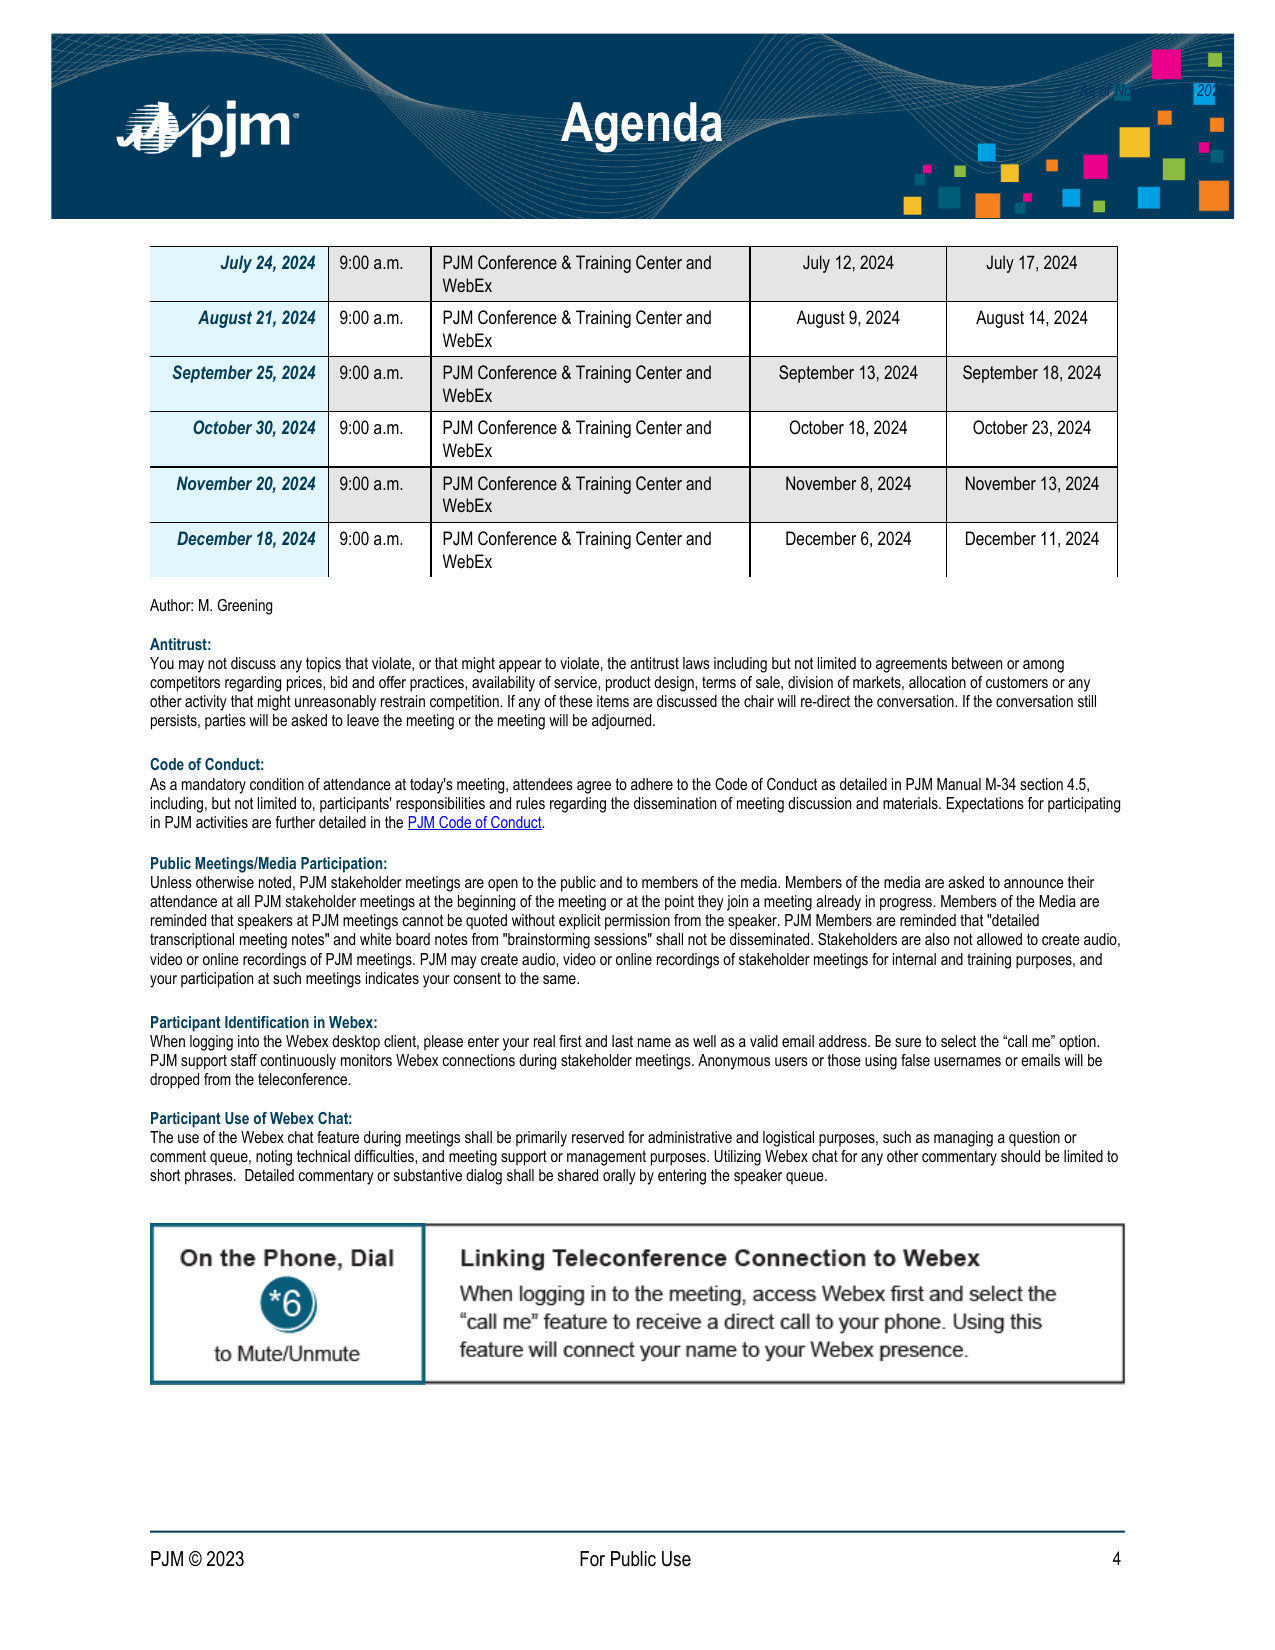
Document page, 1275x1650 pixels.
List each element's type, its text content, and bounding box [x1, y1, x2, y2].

text Unless otherwise noted, PJM stakeholder meetings are open to the public and to members of the media. Members of the media are asked to announce their attendance at all PJM stakeholder meetings at the beginning of the meeting or at the point they join a meeting already in progress. Members of the Media are reminded that speakers at PJM meetings cannot be quoted without explicit permission from the speaker. PJM Members are reminded that "detailed transcriptional meeting notes" and white board notes from "brainstorming sessions" shall not be disseminated. Stakeholders are also not allowed to create audio, video or online recordings of PJM meetings. PJM may create audio, video or online recordings of stakeholder meetings for internal and training purposes, and your participation at such meetings indicates your consent to the same. [150, 873, 1125, 988]
table_cell August 21, 2024 [150, 302, 328, 356]
table_cell September 13, 2024 [751, 357, 946, 411]
table_cell July 17, 2024 [947, 247, 1117, 301]
table_cell September 18, 2024 [947, 357, 1117, 411]
picture [51, 32, 1235, 219]
table_cell October 30, 2024 [150, 412, 328, 466]
table_cell 9:00 a.m. [329, 357, 430, 411]
table_cell October 18, 2024 [751, 412, 946, 466]
table_cell 9:00 a.m. [329, 523, 430, 577]
table_cell December 6, 2024 [751, 523, 946, 577]
table_cell PJM Conference & Training Center and WebEx [432, 412, 749, 466]
text The use of the Webex chat feature during meetings shall be primarily reserved for administrative and logistical purposes, such as managing a question or comment queue, noting technical difficulties, and meeting support or management purposes. Utilizing Webex chat for any other commentary should be limited to short phrases. Detailed commentary or substantive dialog shall be shared orally by entering the speaker queue. [150, 1128, 1125, 1185]
table_cell PJM Conference & Training Center and WebEx [432, 357, 749, 411]
text PJM support staff continuously monitors Webex connections during stakeholder meetings. Anonymous users or those using false usernames or emails will be dropped from the teleconference. [150, 1051, 1125, 1089]
table_cell July 24, 2024 [150, 247, 328, 301]
text Author: M. Greening [150, 596, 1125, 615]
table_cell November 13, 2024 [947, 468, 1117, 522]
subtitle Participant Identification in Webex: [150, 1013, 1125, 1032]
table_cell 9:00 a.m. [329, 468, 430, 522]
subtitle Participant Use of Webex Chat: [150, 1108, 1125, 1128]
table_cell October 23, 2024 [947, 412, 1117, 466]
table_cell December 18, 2024 [150, 523, 328, 577]
title Public Meetings/Media Participation: [150, 853, 1125, 873]
table_cell August 9, 2024 [751, 302, 946, 356]
table_cell PJM Conference & Training Center and WebEx [432, 523, 749, 577]
table_cell August 14, 2024 [947, 302, 1117, 356]
table_cell PJM Conference & Training Center and WebEx [432, 468, 749, 522]
text When logging into the Webex desktop client, please enter your real first and last name as well as a valid email address. Be sure to select the “call me” option. [150, 1032, 1125, 1051]
text You may not discuss any topics that violate, or that might appear to violate, the antitrust laws including but not limited to agreements between or among competitors regarding prices, bid and offer practices, availability of service, product design, terms of sale, division of markets, allocation of customers or any other activity that might unreasonably restrain competition. If any of these items are discussed the chair will re-direct the conversation. If the conversation still persists, parties will be asked to leave the meeting or the meeting will be adjourned. [150, 653, 1125, 730]
picture [150, 1223, 1125, 1385]
table_cell September 25, 2024 [150, 357, 328, 411]
subtitle Code of Conduct: [150, 755, 1125, 774]
table_cell July 12, 2024 [751, 247, 946, 301]
table_cell PJM Conference & Training Center and WebEx [432, 302, 749, 356]
table_cell 9:00 a.m. [329, 247, 430, 301]
text As a mandatory condition of attendance at today's meeting, attendees agree to adhere to the Code of Conduct as detailed in PJM Manual M-34 section 4.5, including, but not limited to, participants' responsibilities and rules regarding the dissemination of meeting discussion and materials. Expectations for participating in PJM activities are further detailed in the PJM Code of Conduct. [150, 774, 1125, 832]
subtitle Antitrust: [150, 634, 1125, 653]
table_cell 9:00 a.m. [329, 302, 430, 356]
table_cell November 20, 2024 [150, 468, 328, 522]
table_cell December 11, 2024 [947, 523, 1117, 577]
table_cell November 8, 2024 [751, 468, 946, 522]
table_cell 9:00 a.m. [329, 412, 430, 466]
table_cell PJM Conference & Training Center and WebEx [432, 247, 749, 301]
